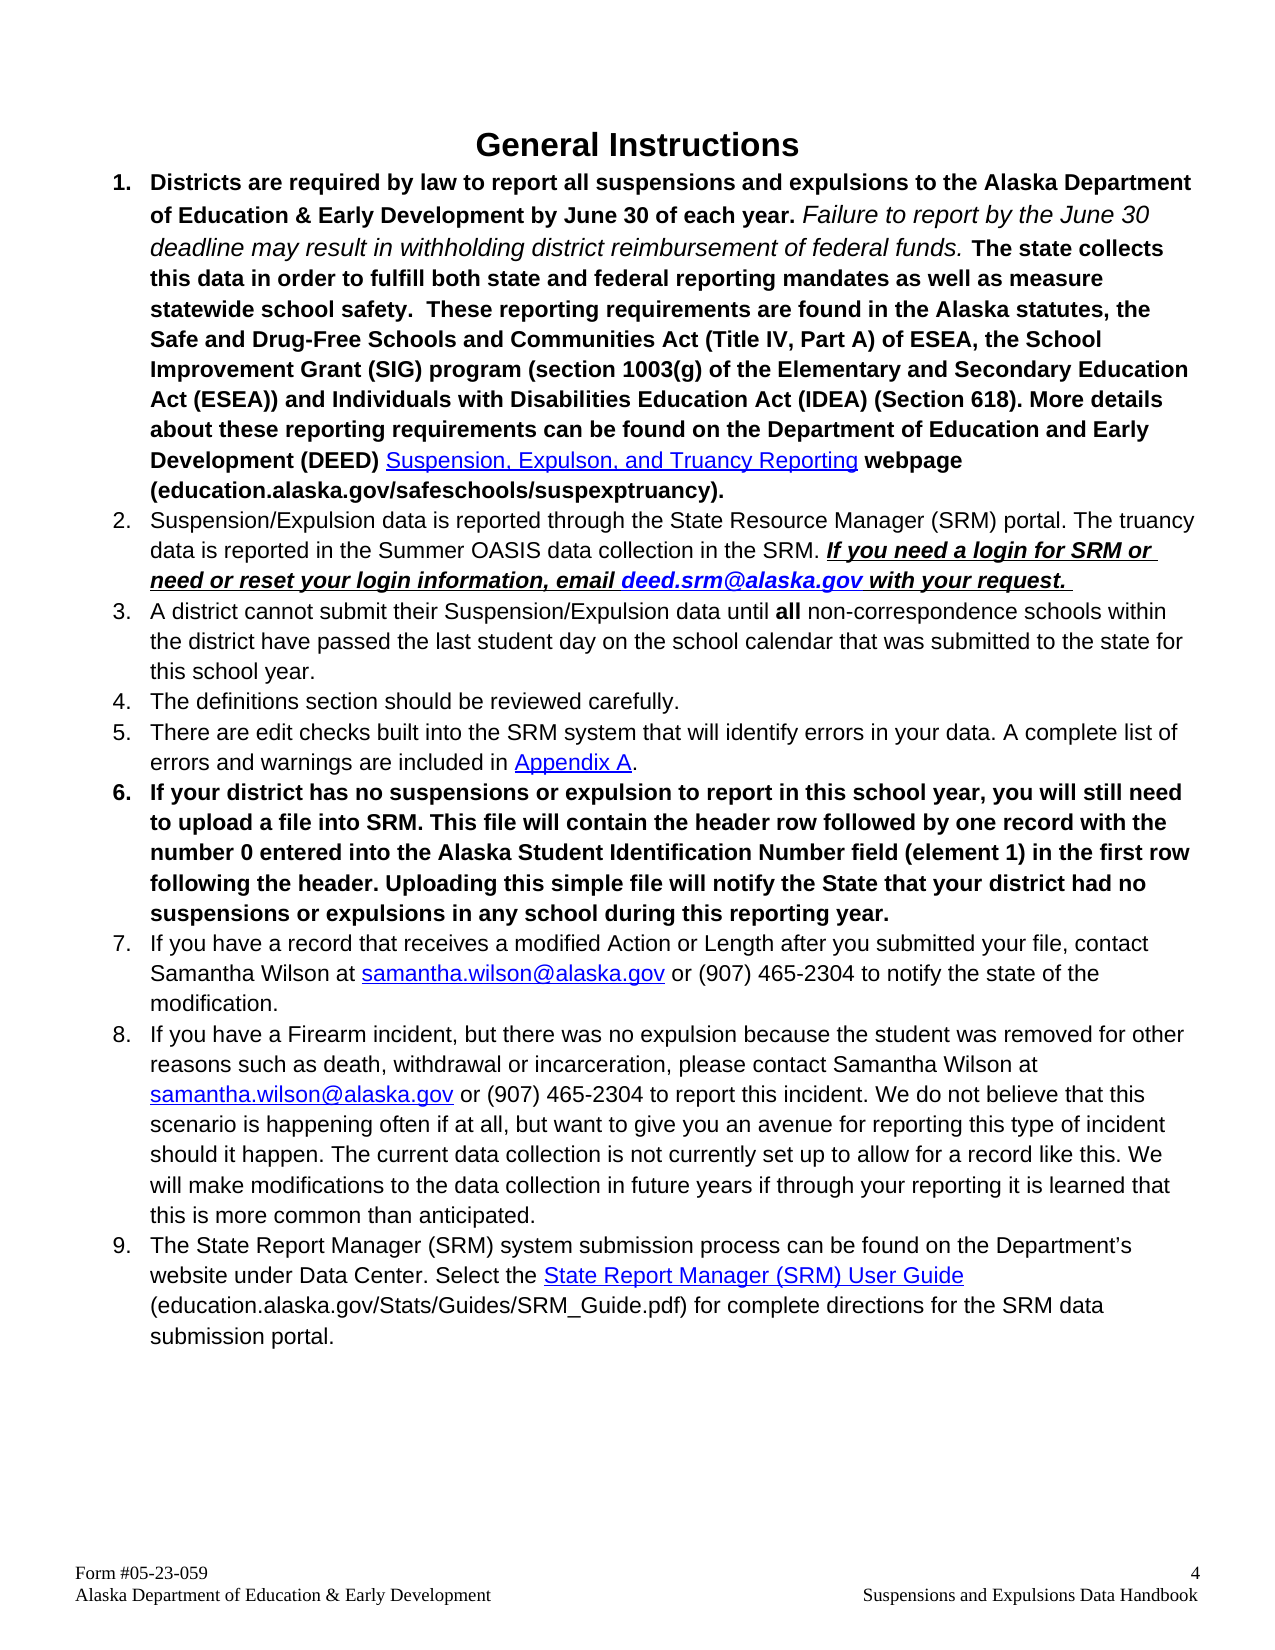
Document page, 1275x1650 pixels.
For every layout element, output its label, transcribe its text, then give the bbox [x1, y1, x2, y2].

list Districts are required by law to report all suspensions and expulsions to the Alaska Department of Education & Early Development by June 30 of each year. Failure to report by the June 30 deadline may result in withholding district reimbursement of federal funds. The state collects this data in order to fulfill both state and federal reporting mandates as well as measure statewide school safety. These reporting requirements are found in the Alaska statutes, the Safe and Drug-Free Schools and Communities Act (Title IV, Part A) of ESEA, the School Improvement Grant (SIG) program (section 1003(g) of the Elementary and Secondary Education Act (ESEA)) and Individuals with Disabilities Education Act (IDEA) (Section 618). More details about these reporting requirements can be found on the Department of Education and Early Development (DEED) Suspension, Expulson, and Truancy Reporting webpage (education.alaska.gov/safeschools/suspexptruancy). [112, 169, 1200, 503]
list If you have a Firearm incident, but there was no expulsion because the student was removed for other reasons such as death, withdrawal or incarceration, please contact Samantha Wilson at samantha.wilson@alaska.gov or (907) 465-2304 to report this incident. We do not believe that this scenario is happening often if at all, but want to give you an avenue for reporting this type of incident should it happen. The current data collection is not currently set up to allow for a record like this. We will make modifications to the data collection in future years if through your reporting it is learned that this is more common than anticipated. [112, 1021, 1200, 1228]
list If your district has no suspensions or expulsion to report in this school year, you will still need to upload a file into SRM. This file will contain the header row followed by one record with the number 0 entered into the Alaska Student Identification Number field (element 1) in the first row following the header. Uploading this simple file will notify the State that your district had no suspensions or expulsions in any school during this reporting year. [112, 779, 1200, 926]
list If you have a record that receives a modified Action or Length after you submitted your file, contact Samantha Wilson at samantha.wilson@alaska.gov or (907) 465-2304 to notify the state of the modification. [112, 930, 1200, 1017]
list A district cannot submit their Suspension/Expulsion data until all non-correspondence schools within the district have passed the last student day on the school calendar that was submitted to the state for this school year. [112, 598, 1200, 684]
subtitle General Instructions [75, 125, 1200, 163]
list The State Report Manager (SRM) system submission process can be found on the Department’s website under Data Center. Select the State Report Manager (SRM) User Guide (education.alaska.gov/Stats/Guides/SRM_Guide.pdf) for complete directions for the SRM data submission portal. [112, 1232, 1200, 1349]
list The definitions section should be reviewed carefully. [112, 688, 1200, 715]
list Suspension/Expulsion data is reported through the State Resource Manager (SRM) portal. The truancy data is reported in the Summer OASIS data collection in the SRM. If you need a login for SRM or need or reset your login information, email deed.srm@alaska.gov with your request. [112, 507, 1200, 594]
list There are edit checks built into the SRM system that will identify errors in your data. A complete list of errors and warnings are included in Appendix A. [112, 718, 1200, 775]
